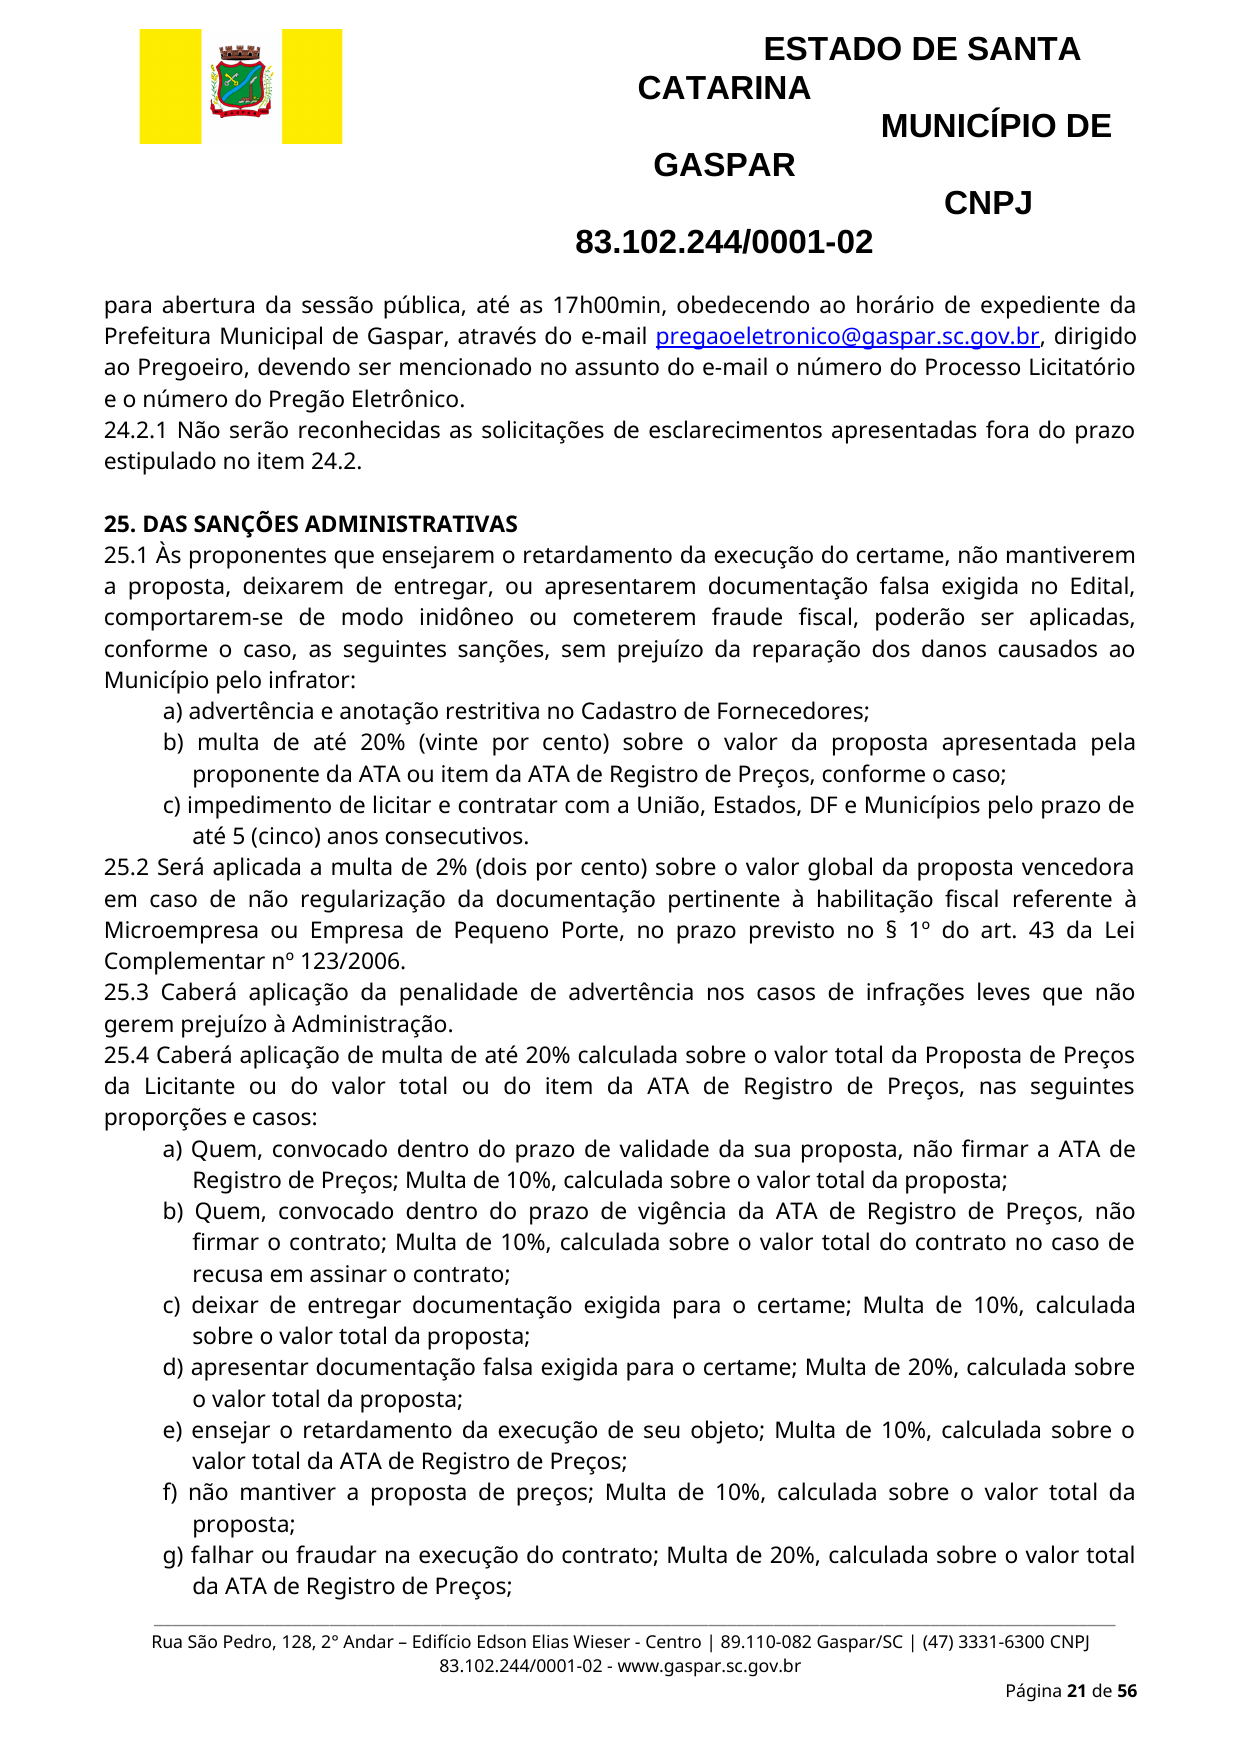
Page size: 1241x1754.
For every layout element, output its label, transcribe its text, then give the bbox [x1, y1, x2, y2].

text g) falhar ou fraudar na execução do contrato; Multa de 20%, calculada sobre o valor total da ATA de Registro de Preços; [162, 1539, 1137, 1601]
text c) impedimento de licitar e contratar com a União, Estados, DF e Municípios pelo prazo de até 5 (cinco) anos consecutivos. [163, 789, 1137, 851]
text 25.3 Caberá aplicação da penalidade de advertência nos casos de infrações leves que não gerem prejuízo à Administração. [103, 976, 1137, 1039]
text 25.1 Às proponentes que ensejarem o retardamento da execução do certame, não mantiverem a proposta, deixarem de entregar, ou apresentarem documentação falsa exigida no Edital, comportarem-se de modo inidôneo ou cometerem fraude fiscal, poderão ser aplicadas, conforme o caso, as seguintes sanções, sem prejuízo da reparação dos danos causados ao Município pelo infrator: [103, 539, 1137, 695]
text 25. DAS SANÇÕES ADMINISTRATIVAS [103, 508, 1137, 539]
text d) apresentar documentação falsa exigida para o certame; Multa de 20%, calculada sobre o valor total da proposta; [162, 1351, 1137, 1414]
text b) Quem, convocado dentro do prazo de vigência da ATA de Registro de Preços, não firmar o contrato; Multa de 10%, calculada sobre o valor total do contrato no caso de recusa em assinar o contrato; [162, 1195, 1137, 1289]
text b) multa de até 20% (vinte por cento) sobre o valor da proposta apresentada pela proponente da ATA ou item da ATA de Registro de Preços, conforme o caso; [163, 726, 1137, 789]
text 25.4 Caberá aplicação de multa de até 20% calculada sobre o valor total da Proposta de Preços da Licitante ou do valor total ou do item da ATA de Registro de Preços, nas seguintes proporções e casos: [103, 1039, 1137, 1133]
text f) não mantiver a proposta de preços; Multa de 10%, calculada sobre o valor total da proposta; [162, 1476, 1137, 1539]
text 25.2 Será aplicada a multa de 2% (dois por cento) sobre o valor global da proposta vencedora em caso de não regularização da documentação pertinente à habilitação fiscal referente à Microempresa ou Empresa de Pequeno Porte, no prazo previsto no § 1º do art. 43 da Lei Complementar nº 123/2006. [103, 851, 1137, 976]
picture [139, 29, 343, 144]
text c) deixar de entregar documentação exigida para o certame; Multa de 10%, calculada sobre o valor total da proposta; [162, 1289, 1137, 1351]
text a) Quem, convocado dentro do prazo de validade da sua proposta, não firmar a ATA de Registro de Preços; Multa de 10%, calculada sobre o valor total da proposta; [162, 1133, 1137, 1195]
text a) advertência e anotação restritiva no Cadastro de Fornecedores; [163, 695, 1137, 726]
text e) ensejar o retardamento da execução de seu objeto; Multa de 10%, calculada sobre o valor total da ATA de Registro de Preços; [162, 1414, 1137, 1476]
text 24.2.1 Não serão reconhecidas as solicitações de esclarecimentos apresentadas fora do prazo estipulado no item 24.2. [103, 414, 1137, 476]
